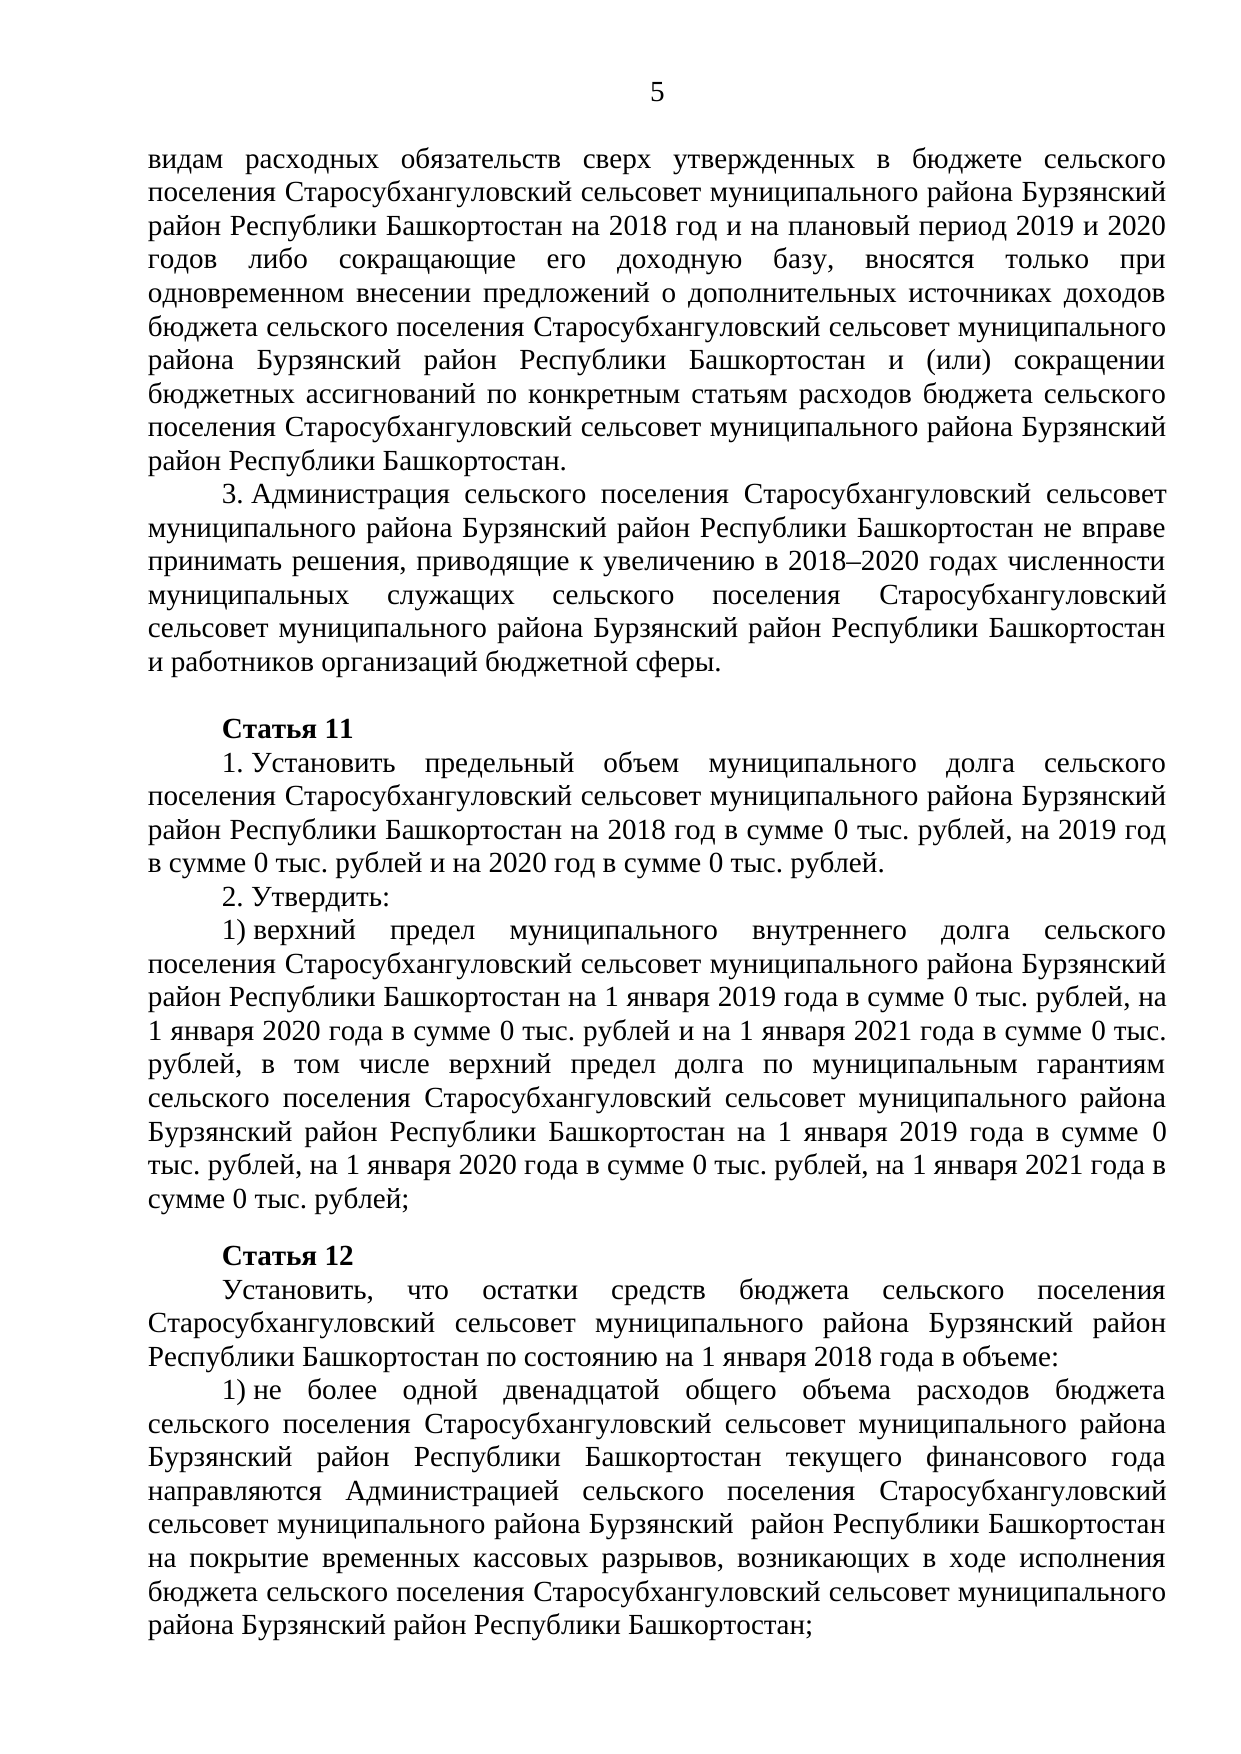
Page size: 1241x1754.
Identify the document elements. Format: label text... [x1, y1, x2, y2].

text 3. Администрация сельского поселения Старосубхангуловский сельсовет муниципального района Бурзянский район Республики Башкортостан не вправе принимать решения, приводящие к увеличению в 2018–2020 годах численности муниципальных служащих сельского поселения Старосубхангуловский сельсовет муниципального района Бурзянский район Республики Башкортостан и работников организаций бюджетной сферы. [148, 476, 1167, 678]
text 2. Утвердить: [148, 879, 1167, 912]
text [148, 141, 1167, 476]
text Статья 11 [148, 711, 1167, 745]
text 1) верхний предел муниципального внутреннего долга сельского поселения Старосубхангуловский сельсовет муниципального района Бурзянский район Республики Башкортостан на 1 января 2019 года в сумме 0 тыс. рублей, на 1 января 2020 года в сумме 0 тыс. рублей и на 1 января 2021 года в сумме 0 тыс. рублей, в том числе верхний предел долга по муниципальным гарантиям сельского поселения Старосубхангуловский сельсовет муниципального района Бурзянский район Республики Башкортостан на 1 января 2019 года в сумме 0 тыс. рублей, на 1 января 2020 года в сумме 0 тыс. рублей, на 1 января 2021 года в сумме 0 тыс. рублей; [148, 912, 1167, 1214]
text 1. Установить предельный объем муниципального долга сельского поселения Старосубхангуловский сельсовет муниципального района Бурзянский район Республики Башкортостан на 2018 год в сумме 0 тыс. рублей, на 2019 год в сумме 0 тыс. рублей и на 2020 год в сумме 0 тыс. рублей. [148, 745, 1167, 879]
text Установить, что остатки средств бюджета сельского поселения Старосубхангуловский сельсовет муниципального района Бурзянский район Республики Башкортостан по состоянию на 1 января 2018 года в объеме: [148, 1272, 1167, 1372]
text Статья 12 [148, 1238, 1167, 1272]
text 1) не более одной двенадцатой общего объема расходов бюджета сельского поселения Старосубхангуловский сельсовет муниципального района Бурзянский район Республики Башкортостан текущего финансового года направляются Администрацией сельского поселения Старосубхангуловский сельсовет муниципального района Бурзянский район Республики Башкортостан на покрытие временных кассовых разрывов, возникающих в ходе исполнения бюджета сельского поселения Старосубхангуловский сельсовет муниципального района Бурзянский район Республики Башкортостан; [148, 1372, 1167, 1641]
